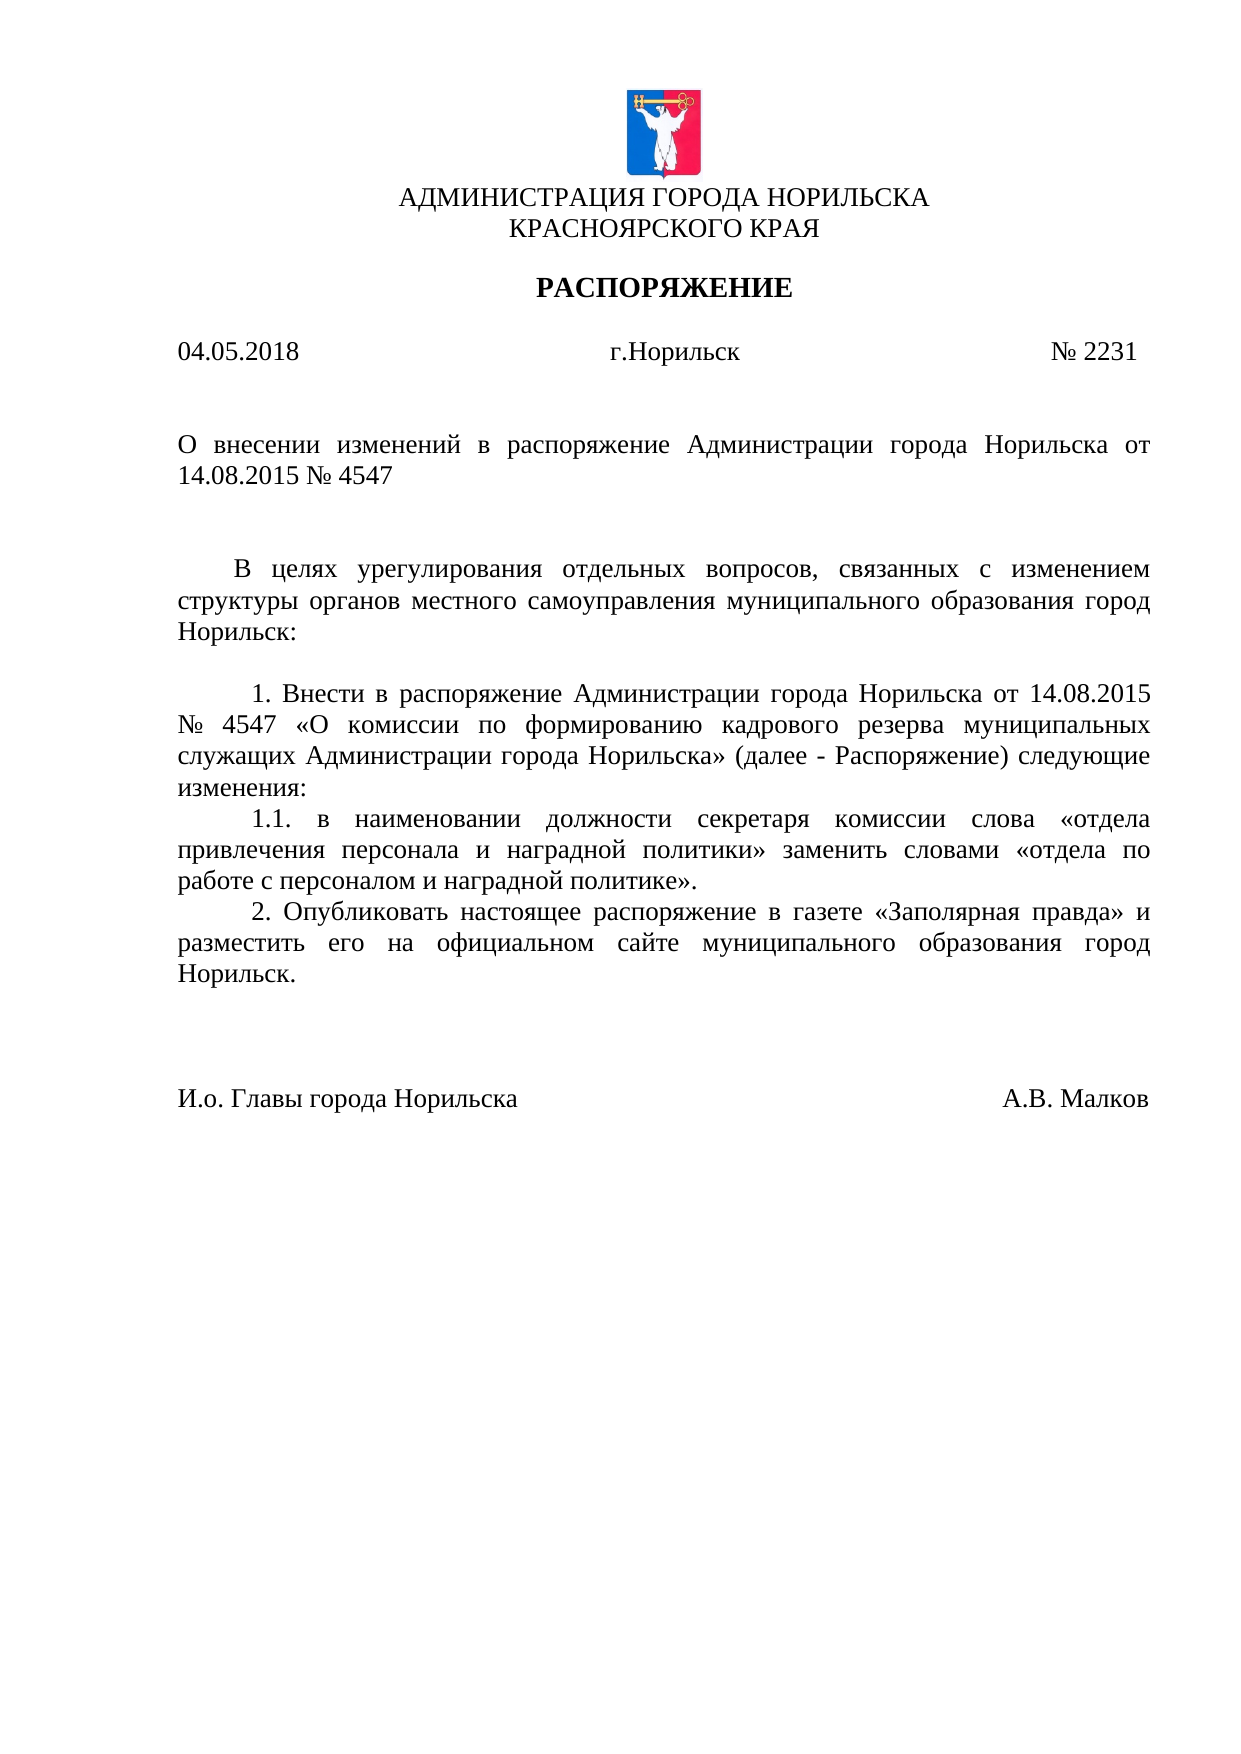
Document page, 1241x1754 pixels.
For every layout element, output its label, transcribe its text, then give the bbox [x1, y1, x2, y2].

text 1. Внести в распоряжение Администрации города Норильска от 14.08.2015 № 4547 «О комиссии по формированию кадрового резерва муниципальных служащих Администрации города Норильска» (далее - Распоряжение) следующие изменения: [177, 677, 1152, 802]
text 04.05.2018 г.Норильск № 2231 [177, 334, 1152, 366]
text АДМИНИСТРАЦИЯ ГОРОДА НОРИЛЬСКА [177, 181, 1152, 212]
text РАСПОРЯЖЕНИЕ [177, 270, 1152, 303]
text И.о. Главы города Норильска А.В. Малков [177, 1082, 1152, 1113]
title О внесении изменений в распоряжение Администрации города Норильска от 14.08.2015 № 4547 [177, 428, 1152, 490]
picture [626, 88, 703, 182]
text 2. Опубликовать настоящее распоряжение в газете «Заполярная правда» и разместить его на официальном сайте муниципального образования город Норильск. [177, 895, 1152, 989]
text 1.1. в наименовании должности секретаря комиссии слова «отдела привлечения персонала и наградной политики» заменить словами «отдела по работе с персоналом и наградной политике». [177, 802, 1152, 895]
text КРАСНОЯРСКОГО КРАЯ [177, 212, 1152, 243]
text В целях урегулирования отдельных вопросов, связанных с изменением структуры органов местного самоуправления муниципального образования город Норильск: [177, 553, 1152, 646]
